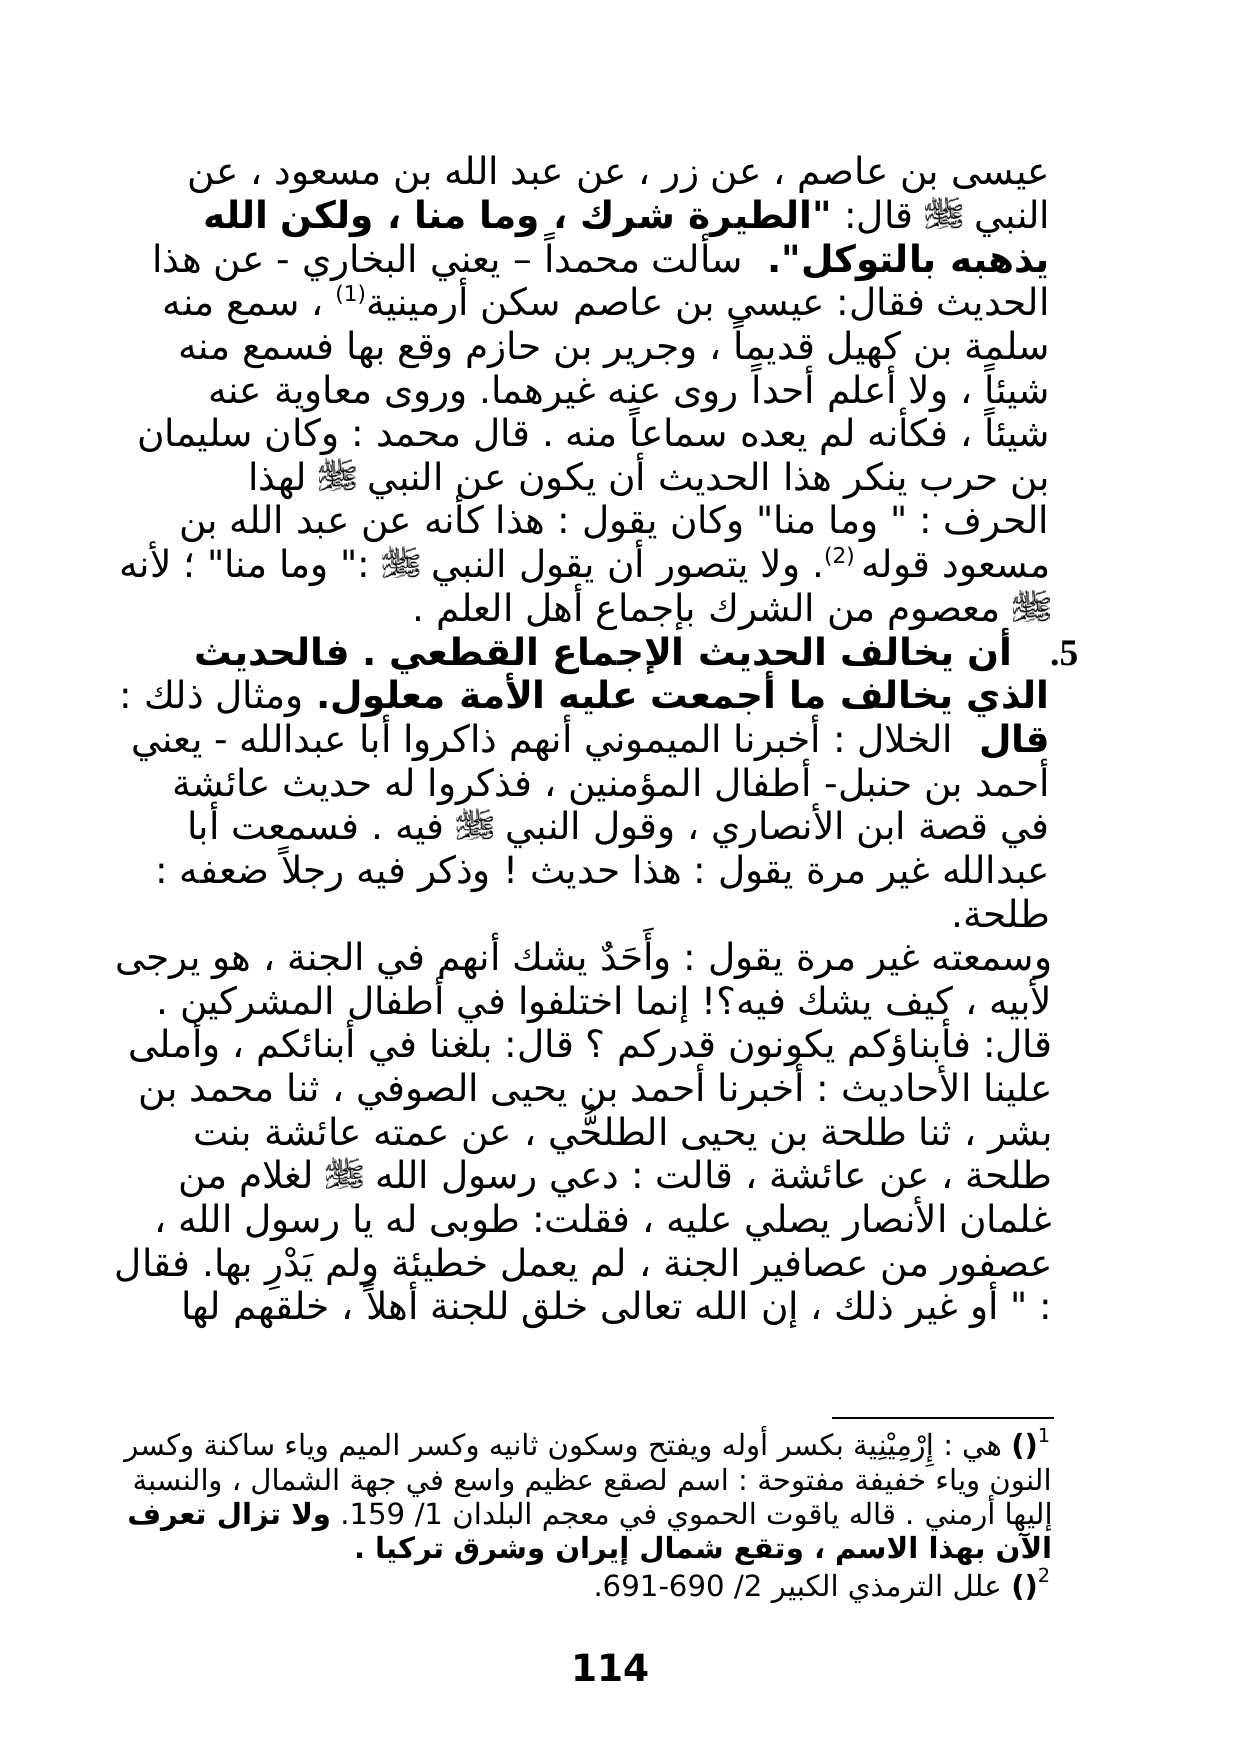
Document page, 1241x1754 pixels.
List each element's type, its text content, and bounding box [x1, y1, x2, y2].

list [113, 150, 1050, 630]
picture [925, 197, 963, 229]
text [112, 936, 1053, 1329]
picture [456, 808, 494, 840]
picture [318, 458, 356, 491]
list أن يخالف الحديث الإجماع القطعي . فالحديث الذي يخالف ما أجمعت عليه الأمة معلول. ومثال ذلك : قال الخلال : أخبرنا الميموني أنهم ذاكروا أبا عبدالله - يعني أحمد بن حنبل- أطفال المؤمنين ، فذكروا له حديث عائشة في قصة ابن الأنصاري ، وقول النبي فيه . فسمعت أبا عبدالله غير مرة يقول : هذا حديث ! وذكر فيه رجلاً ضعفه : طلحة. [113, 630, 1050, 936]
picture [382, 546, 420, 578]
picture [1012, 590, 1050, 622]
picture [325, 1157, 363, 1189]
